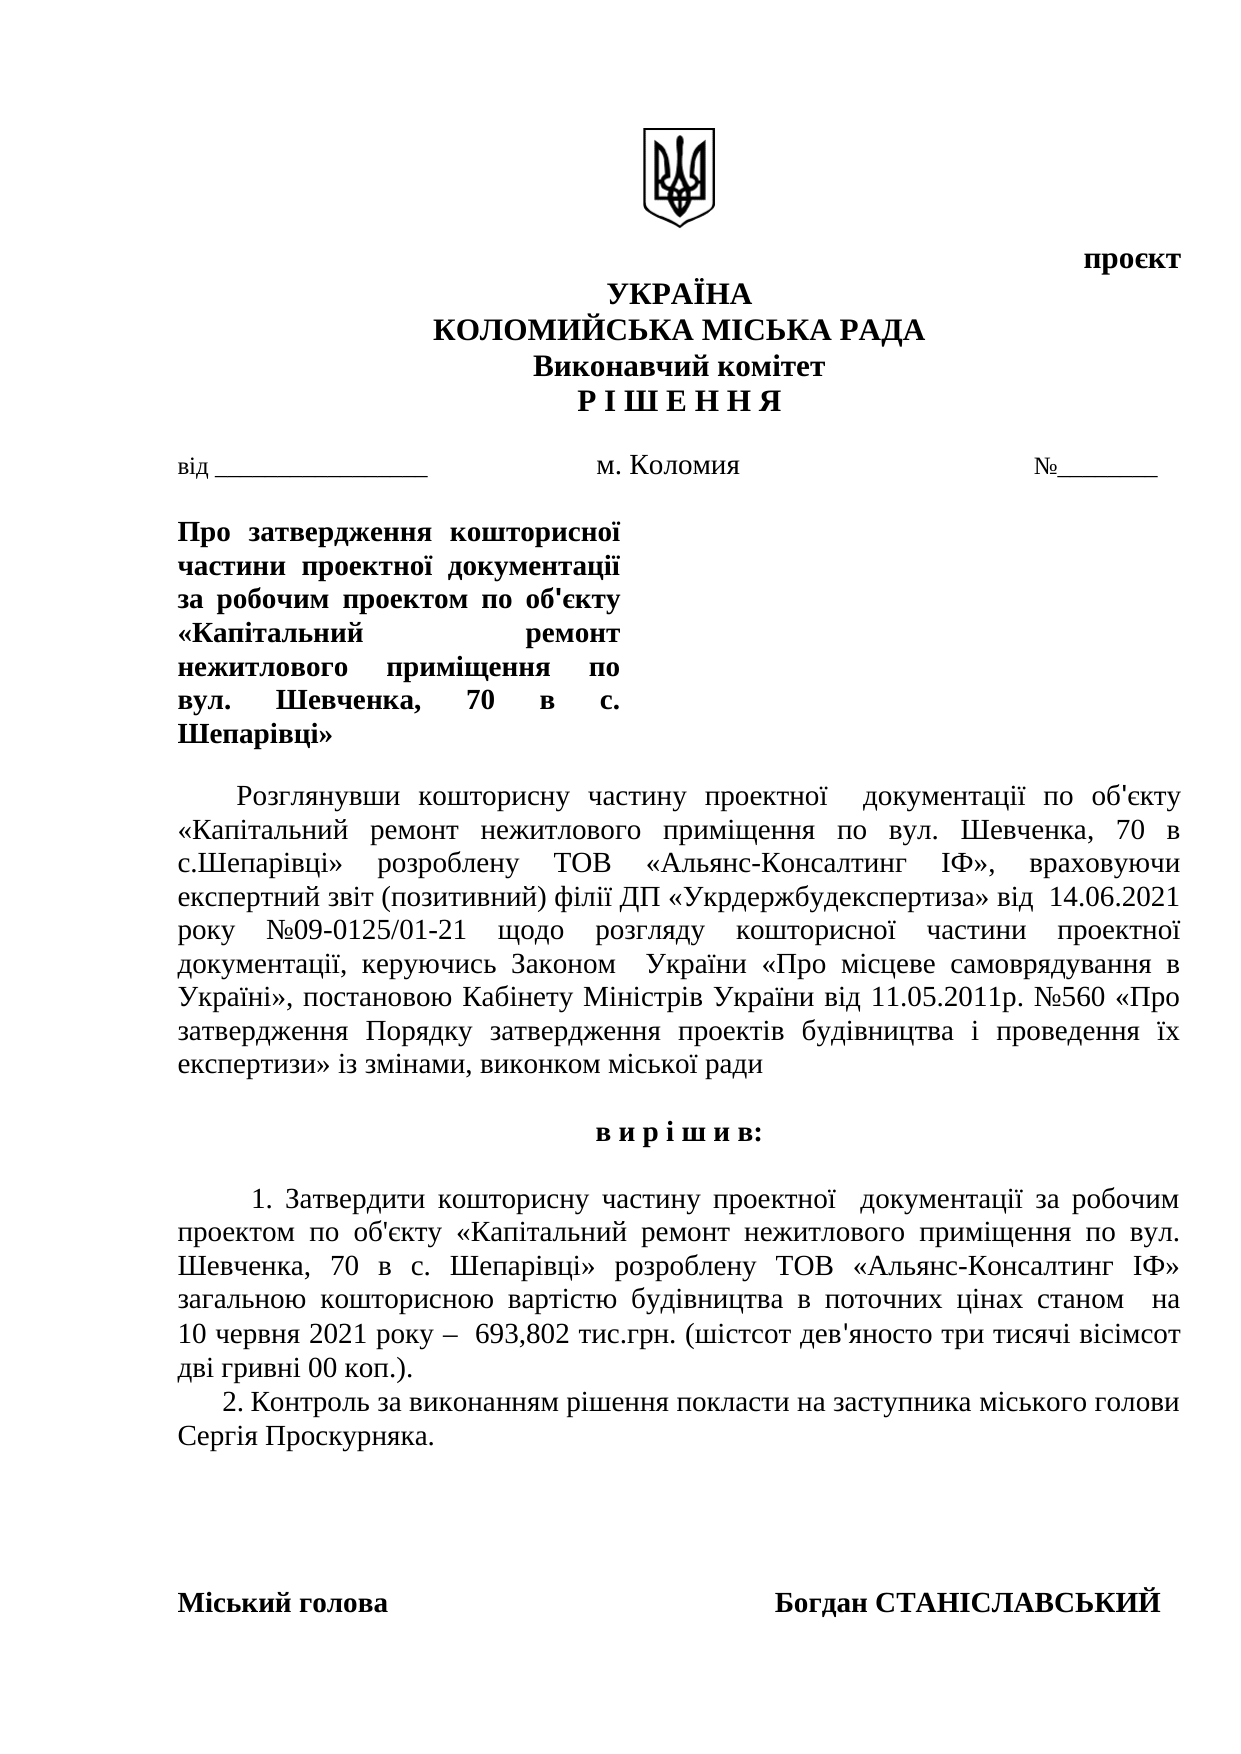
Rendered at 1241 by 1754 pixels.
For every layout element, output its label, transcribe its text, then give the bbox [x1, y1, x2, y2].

text Про затвердження кошторисної частини проектної документації за робочим проектом по об'єкту «Капітальний ремонт нежитлового приміщення по вул. Шевченка, 70 в с. Шепарівці» [177, 514, 620, 749]
text 2. Контроль за виконанням рішення покласти на заступника міського голови Сергія Проскурняка. [177, 1384, 1181, 1451]
text УКРАЇНА [177, 275, 1181, 311]
text в и р і ш и в: [177, 1114, 1181, 1147]
text Розглянувши кошторисну частину проектної документації по об'єкту «Капітальний ремонт нежитлового приміщення по вул. Шевченка, 70 в с.Шепарівці» розроблену ТОВ «Альянс-Консалтинг ІФ», враховуючи експертний звіт (позитивний) філії ДП «Укрдержбудекспертиза» від 14.06.2021 року №09-0125/01-21 щодо розгляду кошторисної частини проектної документації, керуючись Законом України «Про місцеве самоврядування в Україні», постановою Кабінету Міністрів України від 11.05.2011р. №560 «Про затвердження Порядку затвердження проектів будівництва і проведення їх експертизи» із змінами, виконком міської ради [177, 778, 1181, 1080]
list Міський голова Богдан СТАНІСЛАВСЬКИЙ [177, 1585, 1181, 1619]
text Р І Ш Е Н Н Я [177, 383, 1181, 419]
text від _________________ м. Коломия №________ [177, 447, 1181, 481]
text Виконавчий комітет [177, 347, 1181, 383]
text 1. Затвердити кошторисну частину проектної документації за робочим проектом по об'єкту «Капітальний ремонт нежитлового приміщення по вул. Шевченка, 70 в с. Шепарівці» розроблену ТОВ «Альянс-Консалтинг ІФ» загальною кошторисною вартістю будівництва в поточних цінах станом на 10 червня 2021 року – 693,802 тис.грн. (шістсот дев'яносто три тисячі вісімсот дві гривні 00 коп.). [177, 1181, 1181, 1384]
picture [643, 128, 716, 229]
text проєкт [177, 239, 1181, 275]
text КОЛОМИЙСЬКА МІСЬКА РАДА [177, 311, 1181, 347]
